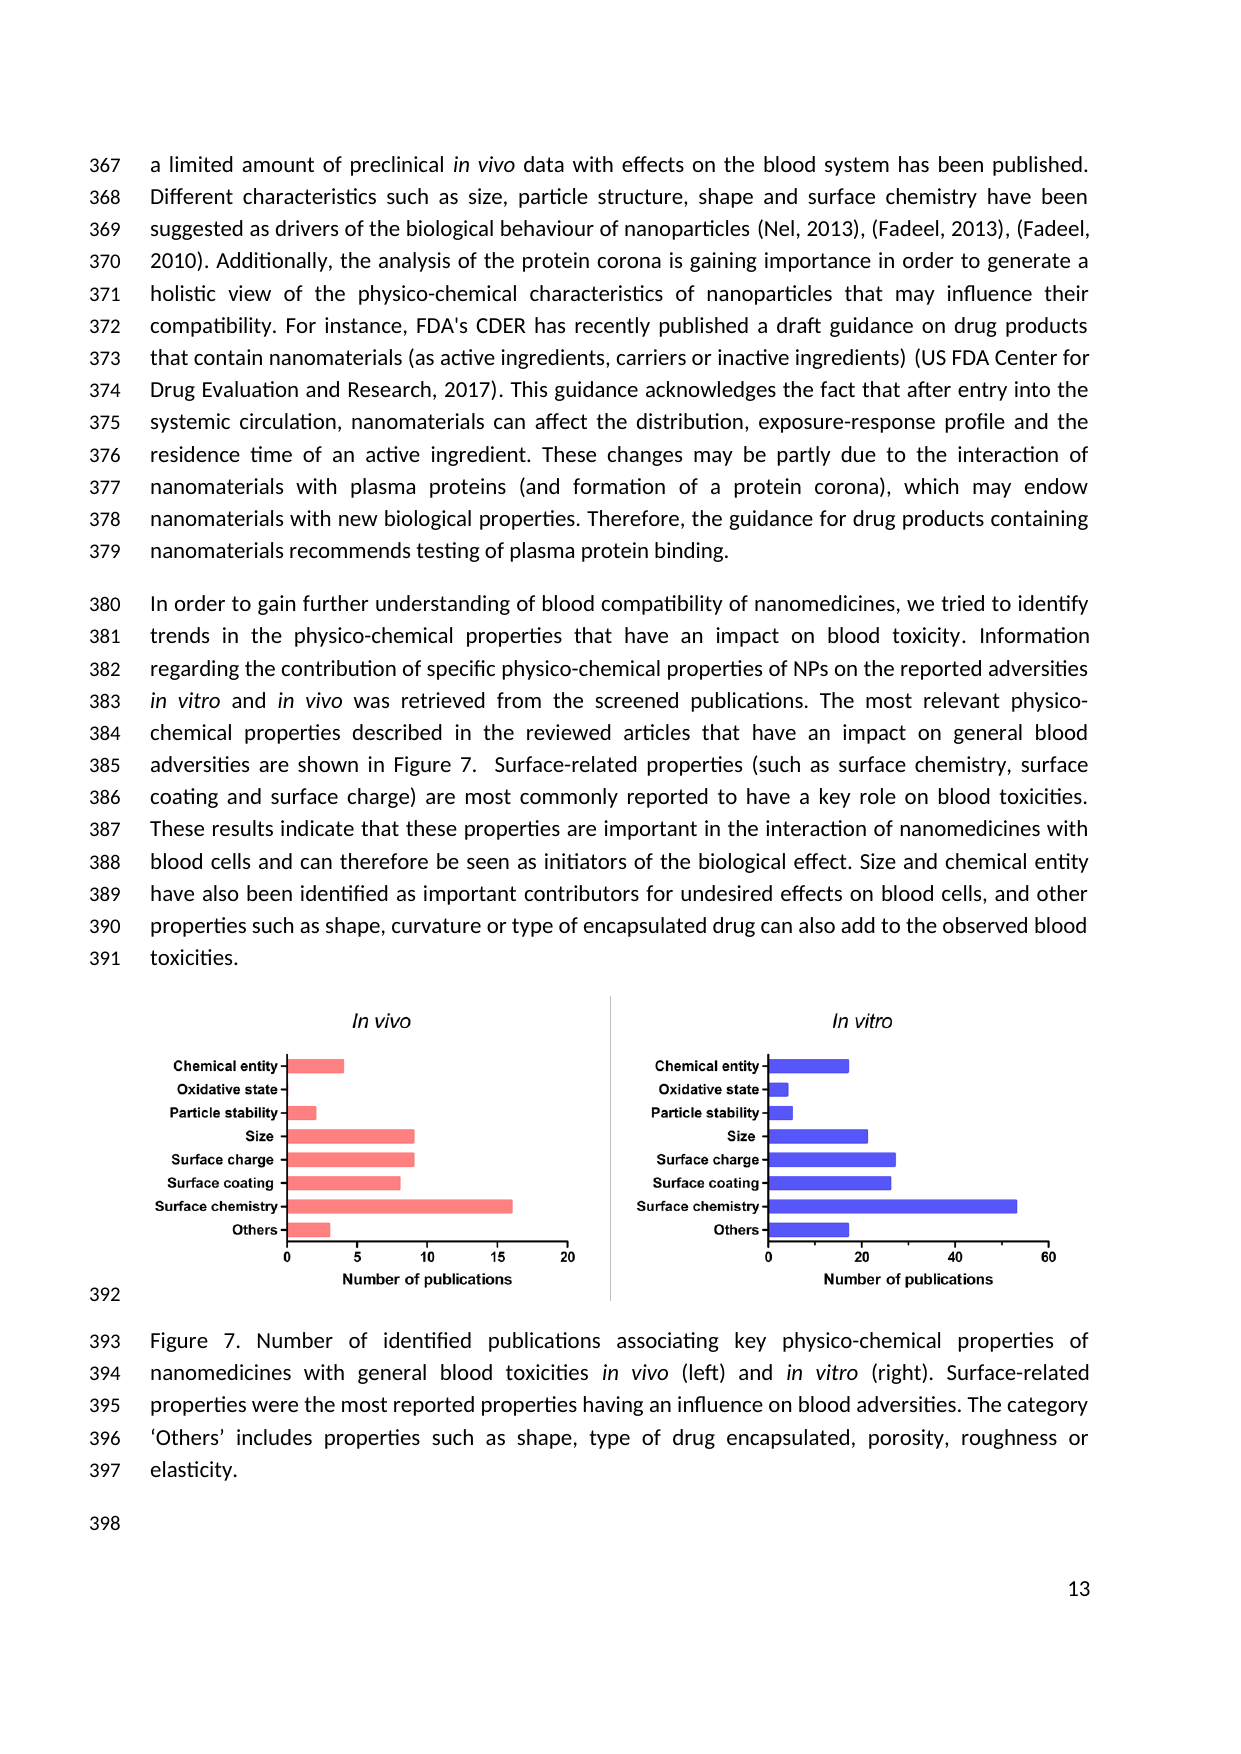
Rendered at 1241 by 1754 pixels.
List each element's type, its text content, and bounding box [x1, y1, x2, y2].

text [150, 150, 1090, 564]
picture [150, 996, 1091, 1301]
text In order to gain further understanding of blood compatibility of nanomedicines, we tried to identify trends in the physico-chemical properties that have an impact on blood toxicity. Information regarding the contribution of specific physico-chemical properties of NPs on the reported adversities in vitro and in vivo was retrieved from the screened publications. The most relevant physico-chemical properties described in the reviewed articles that have an impact on general blood adversities are shown in Figure 7. Surface-related properties (such as surface chemistry, surface coating and surface charge) are most commonly reported to have a key role on blood toxicities. These results indicate that these properties are important in the interaction of nanomedicines with blood cells and can therefore be seen as initiators of the biological effect. Size and chemical entity have also been identified as important contributors for undesired effects on blood cells, and other properties such as shape, curvature or type of encapsulated drug can also add to the observed blood toxicities. [150, 589, 1090, 971]
text Figure 7. Number of identified publications associating key physico-chemical properties of nanomedicines with general blood toxicities in vivo (left) and in vitro (right). Surface-related properties were the most reported properties having an influence on blood adversities. The category ‘Others’ includes properties such as shape, type of drug encapsulated, porosity, roughness or elasticity. [150, 1326, 1090, 1483]
